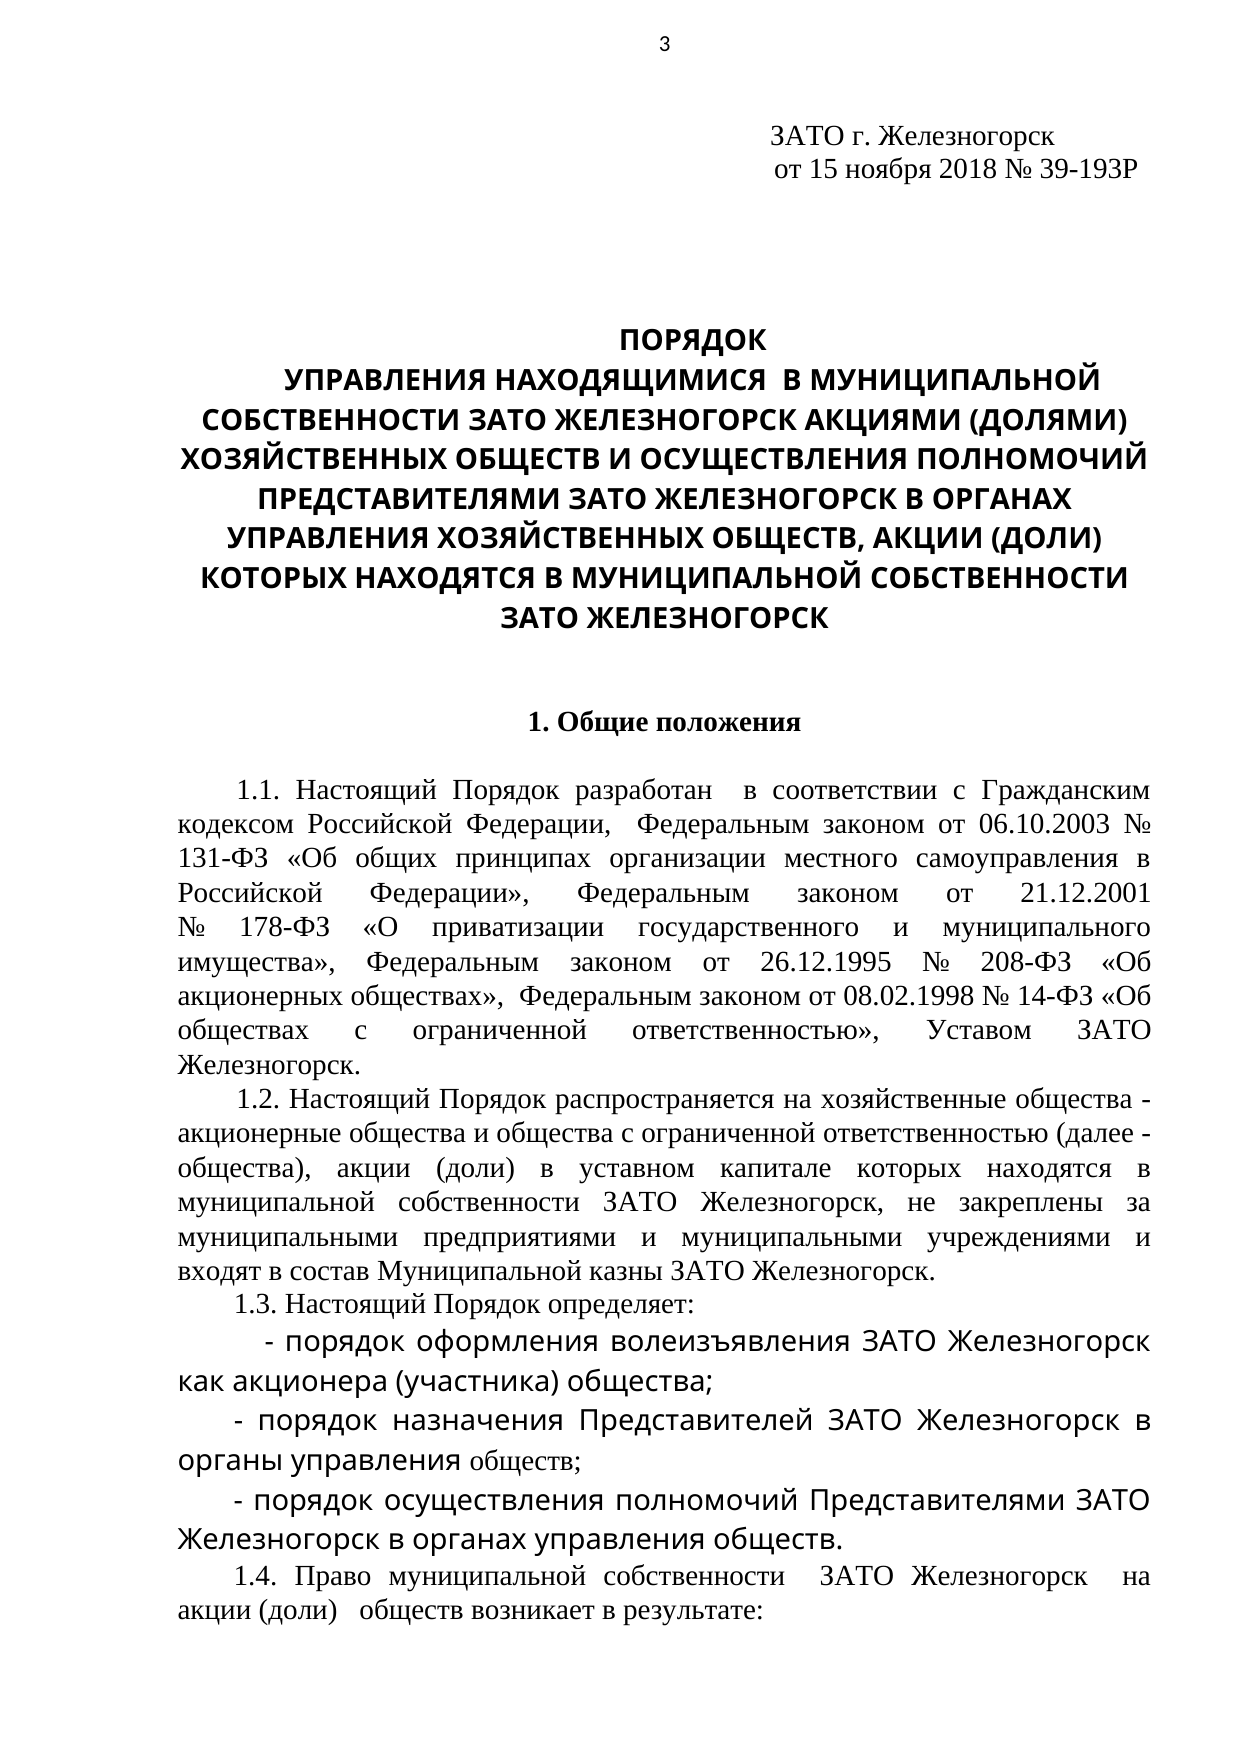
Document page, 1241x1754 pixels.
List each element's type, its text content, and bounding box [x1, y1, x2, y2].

text 1.3. Настоящий Порядок определяет: [177, 1287, 1152, 1320]
text УПРАВЛЕНИЯ НАХОДЯЩИМИСЯ В МУНИЦИПАЛЬНОЙ СОБСТВЕННОСТИ ЗАТО ЖЕЛЕЗНОГОРСК АКЦИЯМИ (ДОЛЯМИ) ХОЗЯЙСТВЕННЫХ ОБЩЕСТВ И ОСУЩЕСТВЛЕНИЯ ПОЛНОМОЧИЙ ПРЕДСТАВИТЕЛЯМИ ЗАТО ЖЕЛЕЗНОГОРСК В ОРГАНАХ УПРАВЛЕНИЯ ХОЗЯЙСТВЕННЫХ ОБЩЕСТВ, АКЦИИ (ДОЛИ) КОТОРЫХ НАХОДЯТСЯ В МУНИЦИПАЛЬНОЙ СОБСТВЕННОСТИ ЗАТО ЖЕЛЕЗНОГОРСК [177, 359, 1152, 637]
text ПОРЯДОК [177, 319, 1152, 359]
text 1.1. Настоящий Порядок разработан в соответствии с Гражданским кодексом Российской Федерации, Федеральным законом от 06.10.2003 № 131-ФЗ «Об общих принципах организации местного самоуправления в Российской Федерации», Федеральным законом от 21.12.2001 № 178-ФЗ «О приватизации государственного и муниципального имущества», Федеральным законом от 26.12.1995 № 208-ФЗ «Об акционерных обществах», Федеральным законом от 08.02.1998 № 14-ФЗ «Об обществах с ограниченной ответственностью», Уставом ЗАТО Железногорск. [177, 771, 1152, 1080]
text 1.2. Настоящий Порядок распространяется на хозяйственные общества - акционерные общества и общества с ограниченной ответственностью (далее - общества), акции (доли) в уставном капитале которых находятся в муниципальной собственности ЗАТО Железногорск, не закреплены за муниципальными предприятиями и муниципальными учреждениями и входят в состав Муниципальной казны ЗАТО Железногорск. [177, 1080, 1152, 1287]
text - порядок осуществления полномочий Представителями ЗАТО Железногорск в органах управления обществ. [177, 1479, 1152, 1558]
text 1.4. Право муниципальной собственности ЗАТО Железногорск на акции (доли) обществ возникает в результате: [177, 1558, 1152, 1625]
text 1. Общие положения [177, 704, 1152, 737]
text от 15 ноября 2018 № 39-193Р [177, 152, 1152, 185]
text - порядок оформления волеизъявления ЗАТО Железногорск как акционера (участника) общества; [177, 1320, 1152, 1399]
text - порядок назначения Представителей ЗАТО Железногорск в органы управления обществ; [177, 1399, 1152, 1479]
text ЗАТО г. Железногорск [177, 118, 1152, 152]
